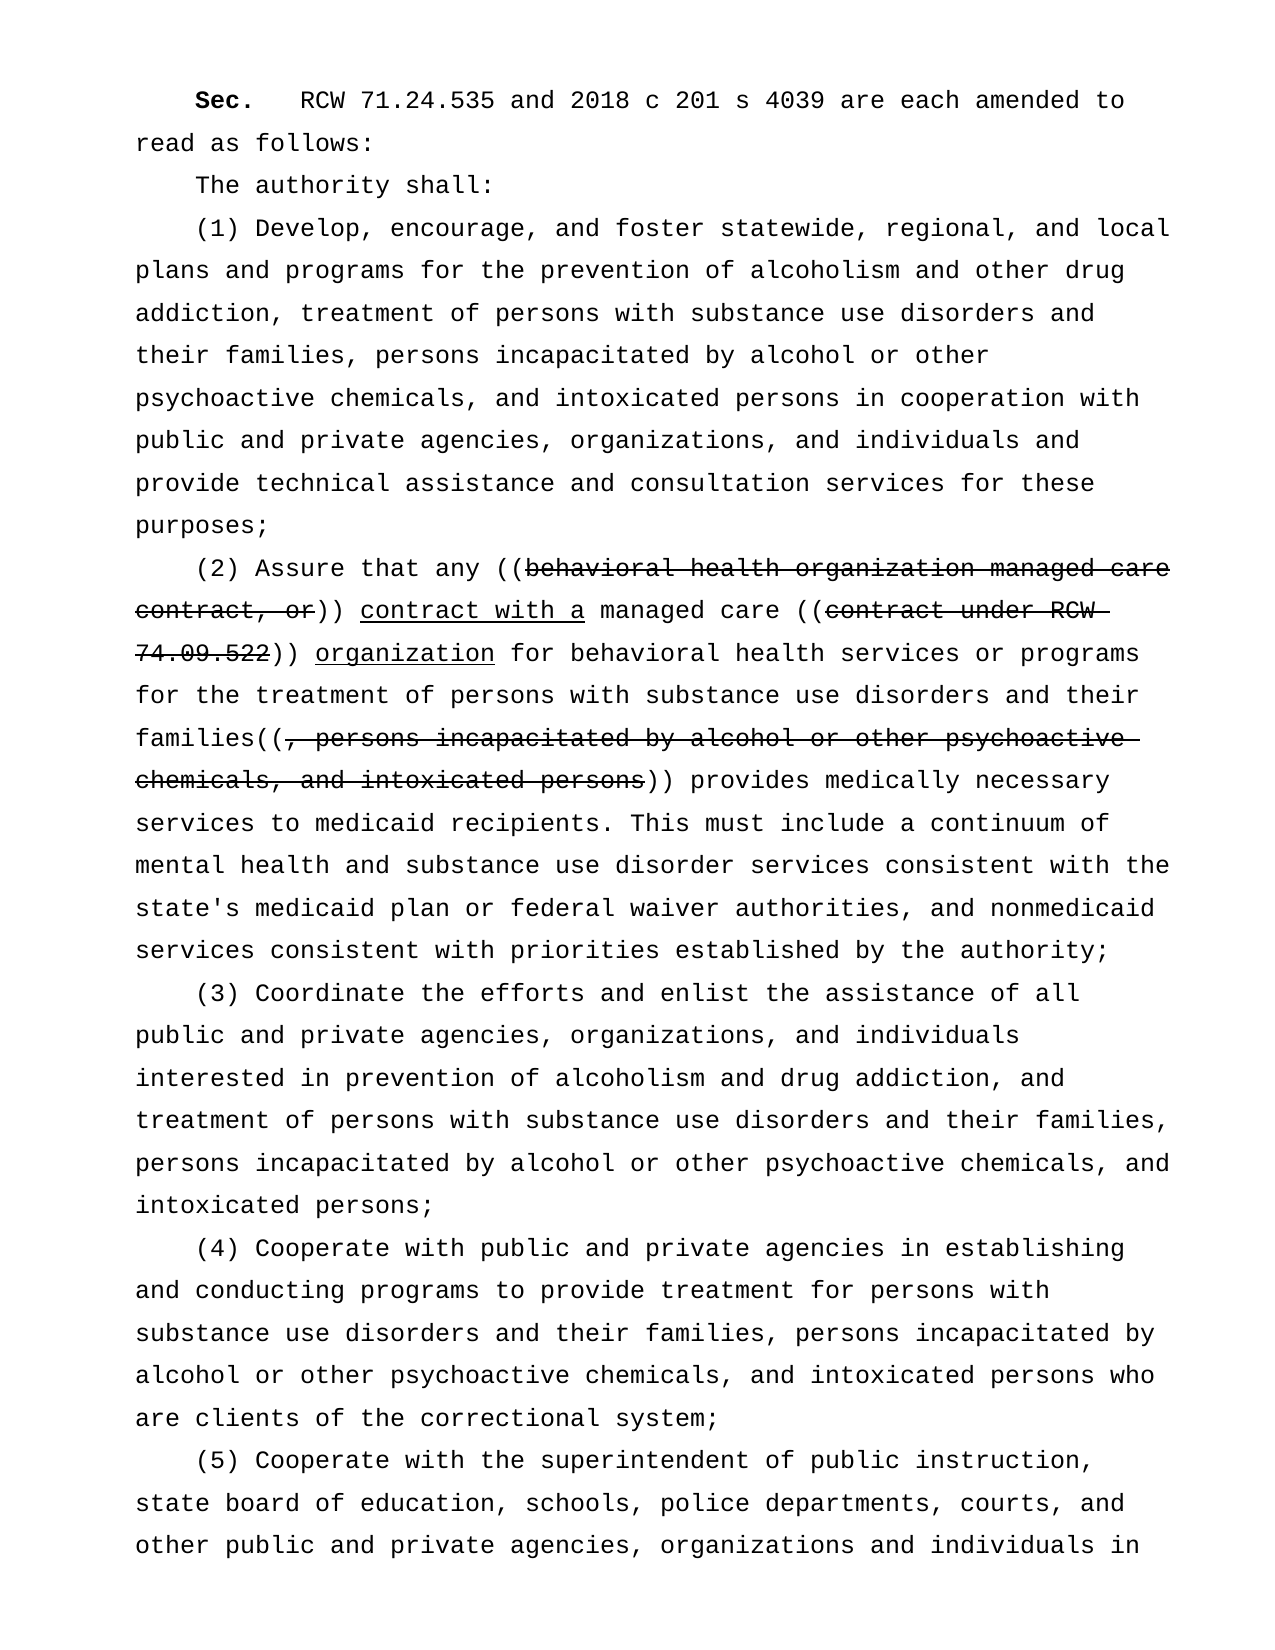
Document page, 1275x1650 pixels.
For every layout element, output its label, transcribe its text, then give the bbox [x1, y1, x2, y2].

text Sec. RCW 71.24.535 and 2018 c 201 s 4039 are each amended to read as follows: [135, 75, 1170, 160]
text (3) Coordinate the efforts and enlist the assistance of all public and private agencies, organizations, and individuals interested in prevention of alcoholism and drug addiction, and treatment of persons with substance use disorders and their families, persons incapacitated by alcohol or other psychoactive chemicals, and intoxicated persons; [135, 967, 1170, 1222]
text (2) Assure that any ((behavioral health organization managed care contract, or)) contract with a managed care ((contract under RCW 74.09.522)) organization for behavioral health services or programs for the treatment of persons with substance use disorders and their families((, persons incapacitated by alcohol or other psychoactive chemicals, and intoxicated persons)) provides medically necessary services to medicaid recipients. This must include a continuum of mental health and substance use disorder services consistent with the state's medicaid plan or federal waiver authorities, and nonmedicaid services consistent with priorities established by the authority; [135, 542, 1170, 967]
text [135, 1435, 1170, 1562]
text The authority shall: [135, 160, 1170, 202]
text (1) Develop, encourage, and foster statewide, regional, and local plans and programs for the prevention of alcoholism and other drug addiction, treatment of persons with substance use disorders and their families, persons incapacitated by alcohol or other psychoactive chemicals, and intoxicated persons in cooperation with public and private agencies, organizations, and individuals and provide technical assistance and consultation services for these purposes; [135, 202, 1170, 542]
text (4) Cooperate with public and private agencies in establishing and conducting programs to provide treatment for persons with substance use disorders and their families, persons incapacitated by alcohol or other psychoactive chemicals, and intoxicated persons who are clients of the correctional system; [135, 1222, 1170, 1435]
